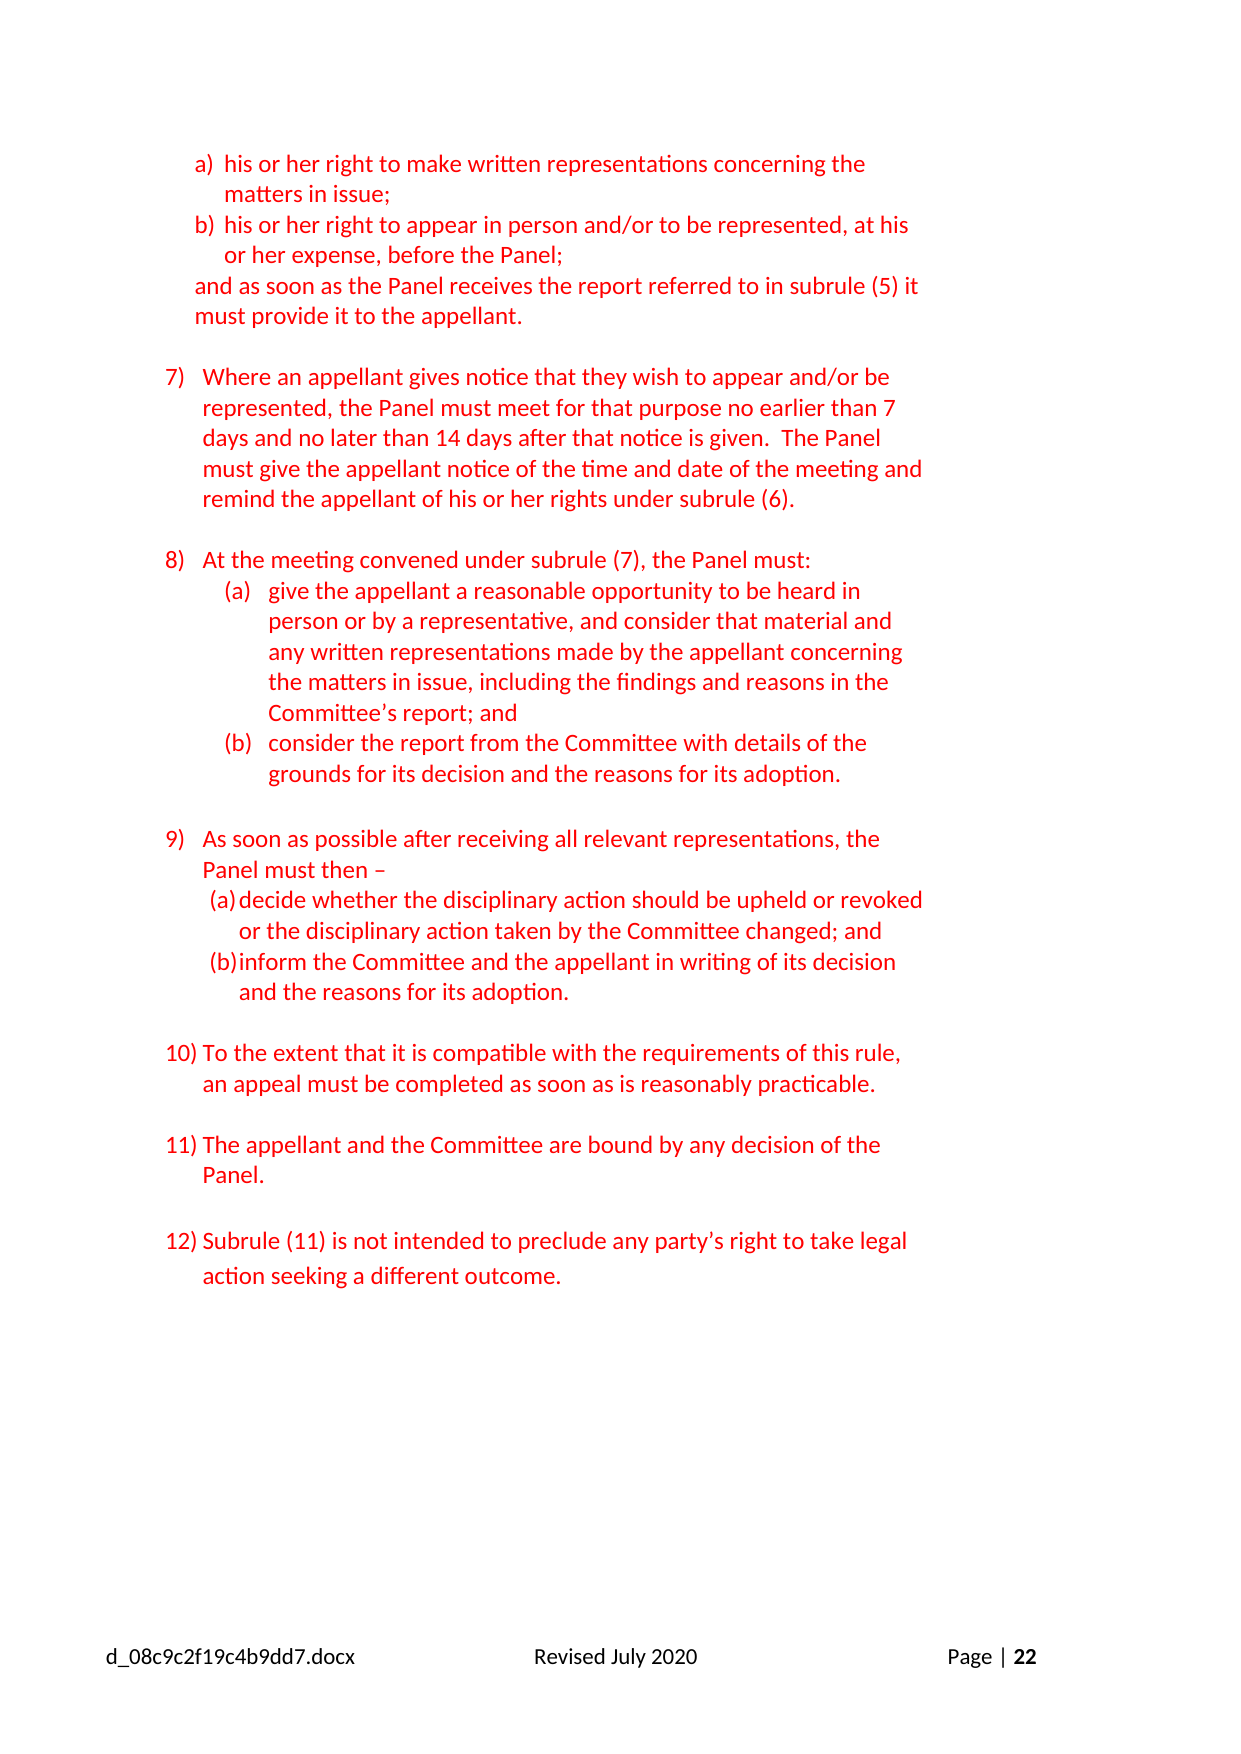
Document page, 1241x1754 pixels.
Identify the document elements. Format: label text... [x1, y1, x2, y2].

list Subrule (11) is not intended to preclude any party’s right to take legal action seeking a different outcome. [165, 1225, 930, 1290]
list his or her right to make written representations concerning the matters in issue; [194, 148, 930, 209]
list At the meeting convened under subrule (7), the Panel must: [165, 544, 930, 575]
list As soon as possible after receiving all relevant representations, the Panel must then – [165, 824, 930, 885]
list To the extent that it is compatible with the requirements of this rule, an appeal must be completed as soon as is reasonably practicable. [165, 1037, 930, 1098]
list give the appellant a reasonable opportunity to be heard in person or by a representative, and consider that material and any written representations made by the appellant concerning the matters in issue, including the findings and reasons in the Committee’s report; and [224, 575, 930, 728]
list Where an appellant gives notice that they wish to appear and/or be represented, the Panel must meet for that purpose no earlier than 7 days and no later than 14 days after that notice is given. The Panel must give the appellant notice of the time and date of the meeting and remind the appellant of his or her rights under subrule (6). [165, 361, 930, 514]
list consider the report from the Committee with details of the grounds for its decision and the reasons for its adoption. [224, 728, 930, 789]
list his or her right to appear in person and/or to be represented, at his or her expense, before the Panel; [194, 209, 930, 270]
list The appellant and the Committee are bound by any decision of the Panel. [165, 1129, 930, 1190]
list decide whether the disciplinary action should be upheld or revoked or the disciplinary action taken by the Committee changed; and [209, 885, 930, 946]
list inform the Committee and the appellant in writing of its decision and the reasons for its adoption. [209, 946, 930, 1007]
text and as soon as the Panel receives the report referred to in subrule (5) it must provide it to the appellant. [194, 270, 930, 331]
